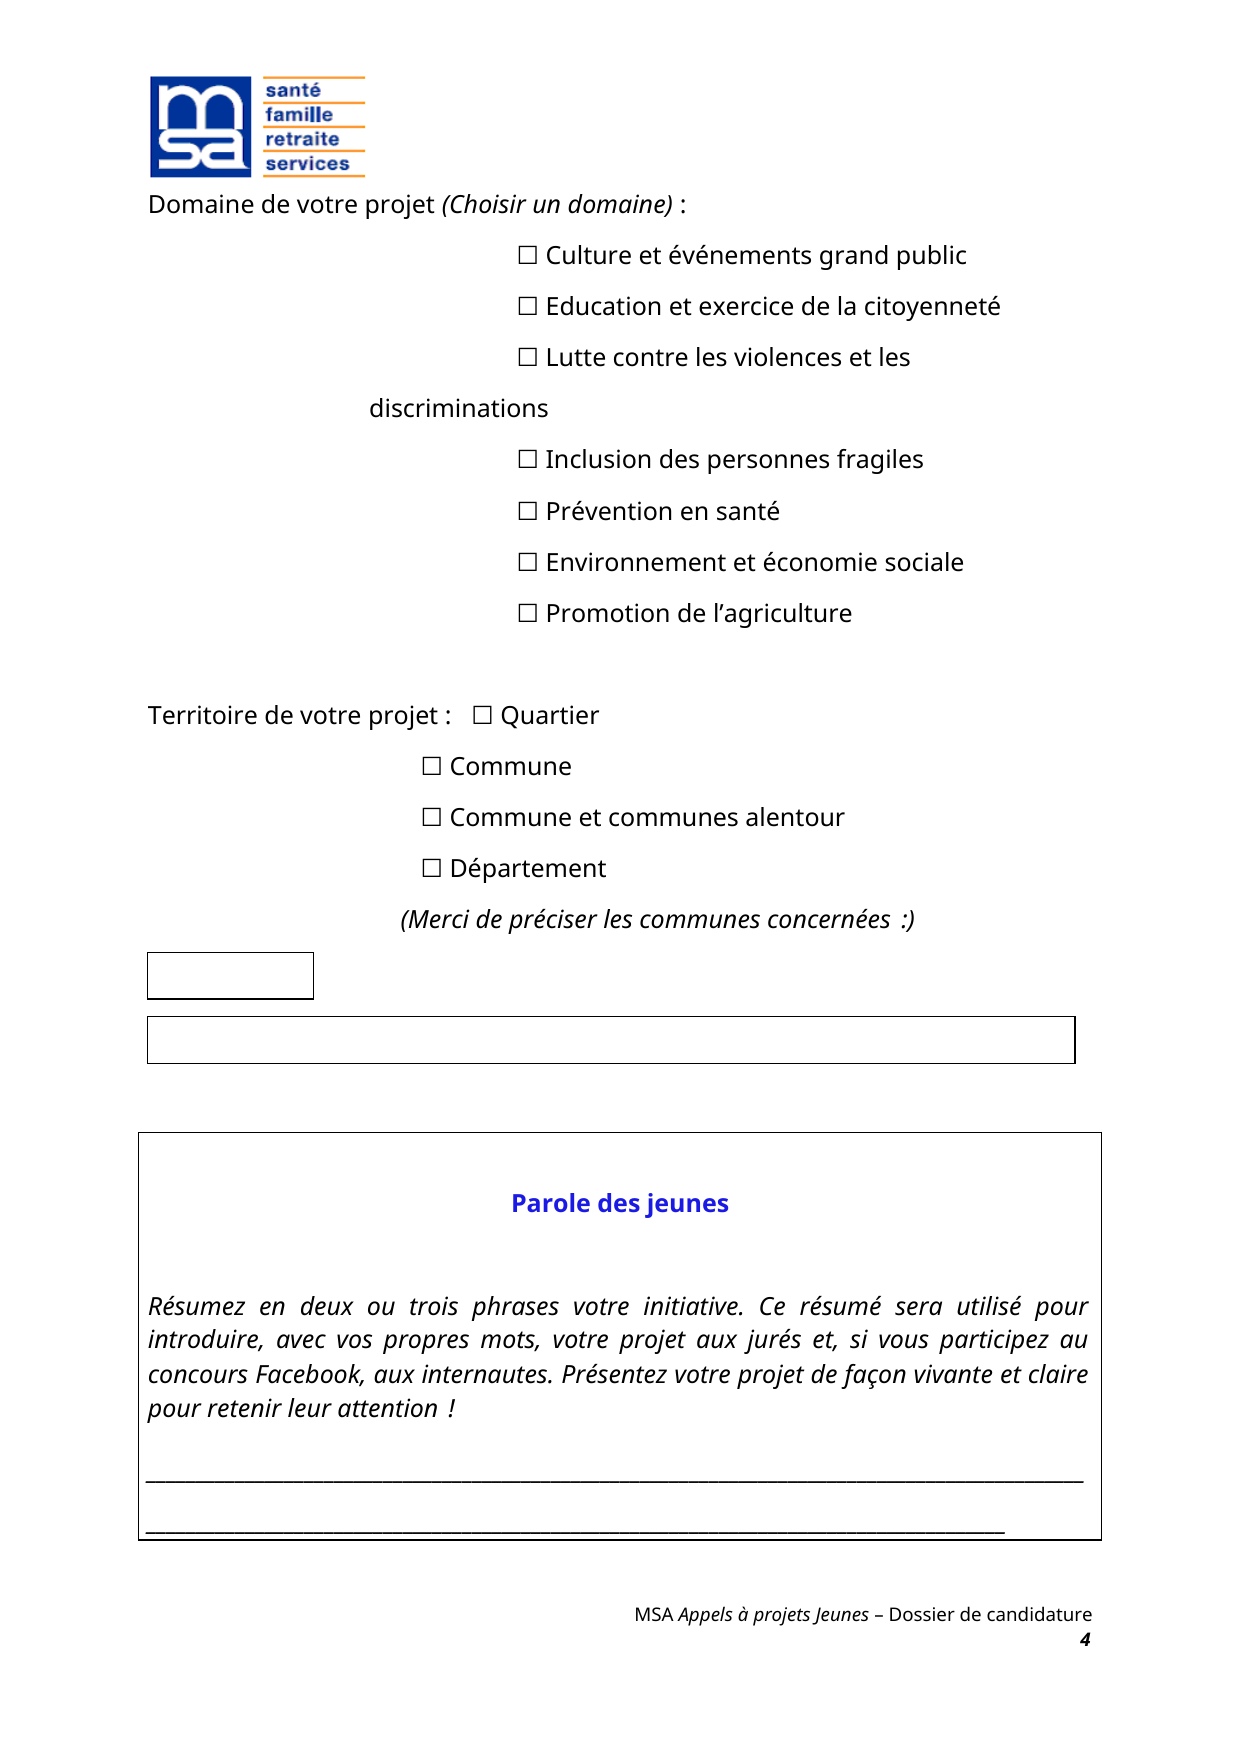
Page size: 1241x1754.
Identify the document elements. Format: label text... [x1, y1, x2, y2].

text Département [148, 850, 1092, 884]
text Education et exercice de la citoyenneté [369, 289, 1092, 323]
text (Merci de préciser les communes concernées :) [148, 901, 1092, 1003]
text Prévention en santé [369, 493, 1092, 527]
text Territoire de votre projet : Quartier [148, 697, 1092, 731]
text Lutte contre les violences et les discriminations [369, 340, 1092, 425]
text Culture et événements grand public [369, 238, 1092, 272]
text Commune et communes alentour [148, 799, 1092, 833]
text Inclusion des personnes fragiles [369, 442, 1092, 476]
text Résumez en deux ou trois phrases votre initiative. Ce résumé sera utilisé pour introduire, avec vos propres mots, votre projet aux jurés et, si vous participez au concours Facebook, aux internautes. Présentez votre projet de façon vivante et claire pour retenir leur attention ! [139, 1285, 1101, 1424]
text Commune [148, 748, 1092, 782]
text Domaine de votre projet (Choisir un domaine) : [148, 187, 1092, 221]
text Environnement et économie sociale [369, 544, 1092, 578]
text Parole des jeunes [139, 1183, 1101, 1220]
picture [147, 73, 484, 187]
text Promotion de l’agriculture [369, 595, 1092, 629]
